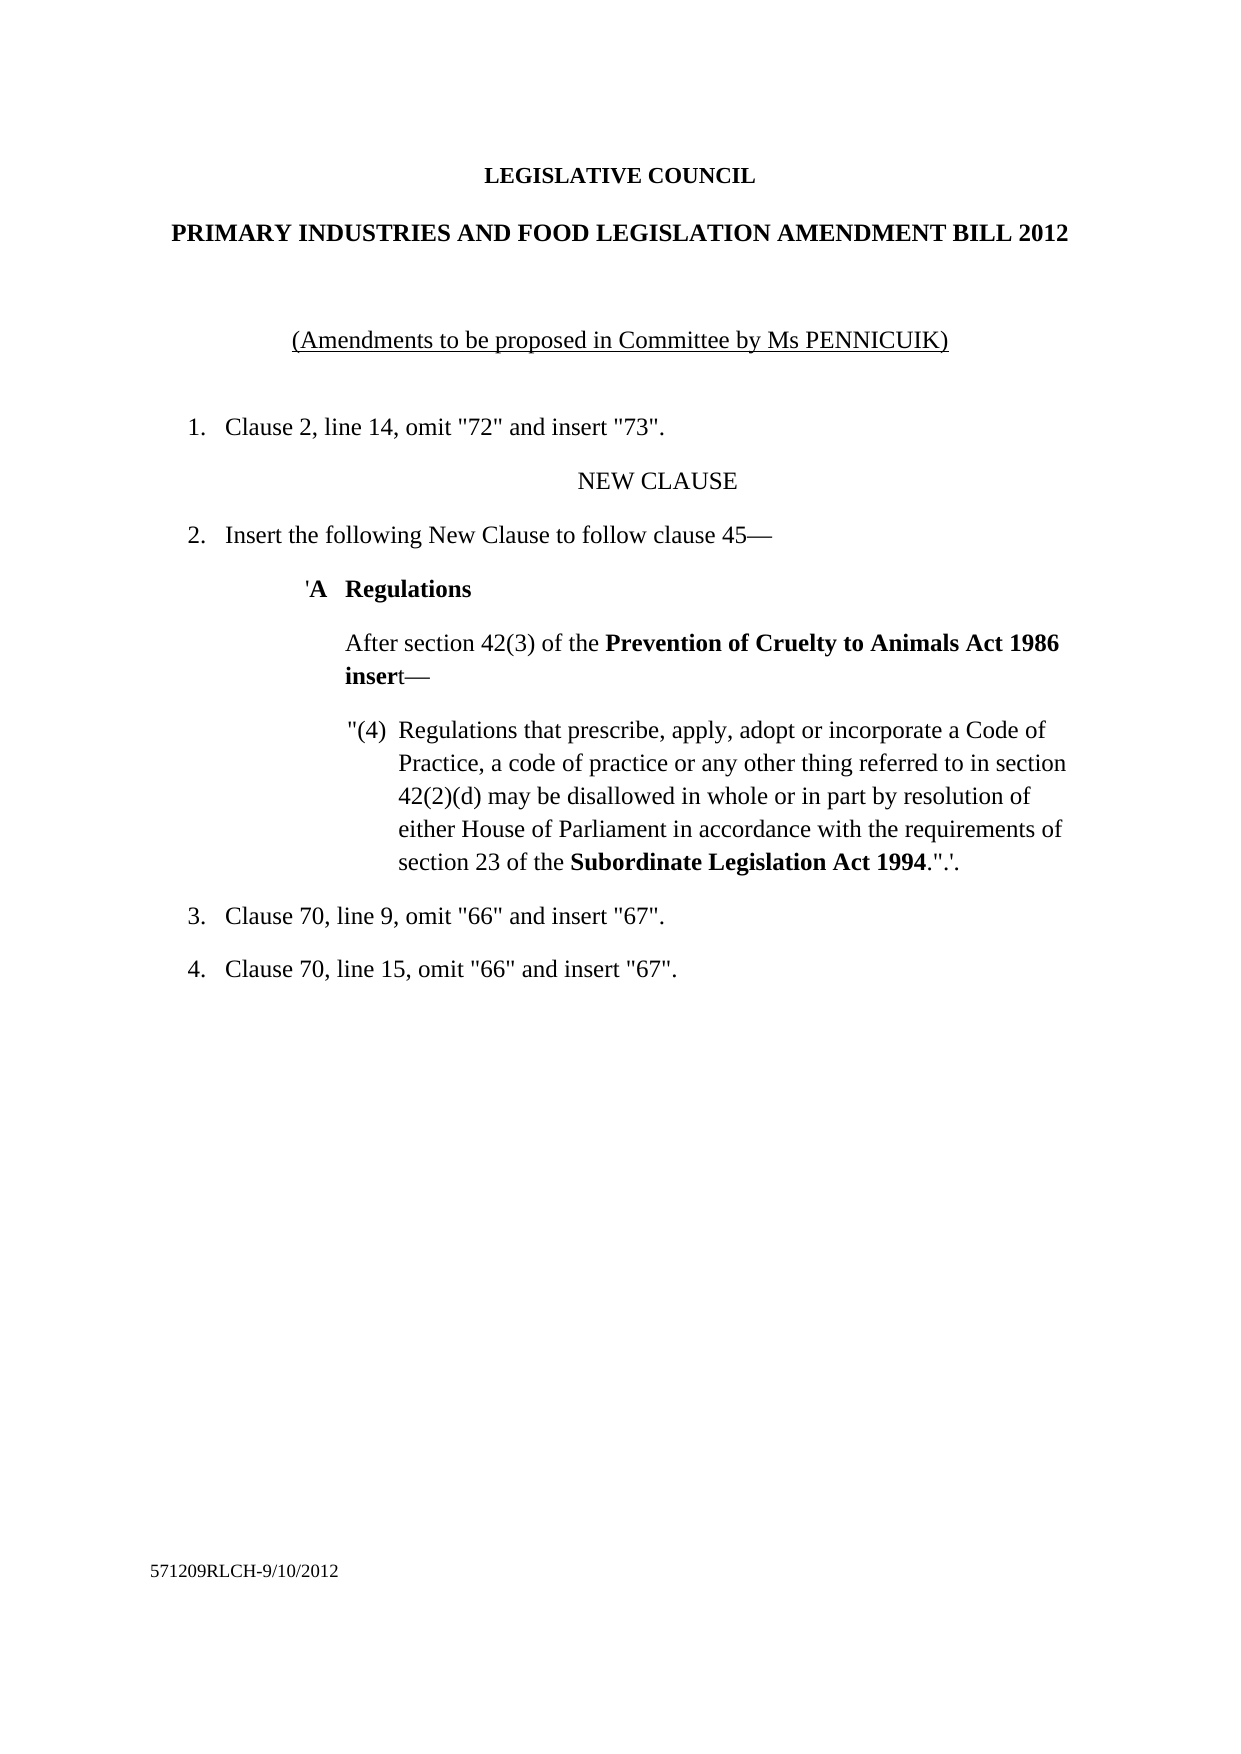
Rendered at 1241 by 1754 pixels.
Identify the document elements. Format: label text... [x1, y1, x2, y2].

list Clause 70, line 15, omit "66" and insert "67". [187, 954, 1090, 1016]
list Clause 70, line 9, omit "66" and insert "67". [187, 901, 1090, 929]
list NEW CLAUSE [225, 466, 1090, 495]
subtitle 'A Regulations [150, 574, 1090, 603]
subtitle "(4) Regulations that prescribe, apply, adopt or incorporate a Code of Practice, a code of practice or any other thing referred to in section 42(2)(d) may be disallowed in whole or in part by resolution of either House of Parliament in accordance with the requirements of section 23 of the Subordinate Legislation Act 1994.".'. [150, 715, 1090, 876]
text (Amendments to be proposed in Committee by Ms PENNICUIK) [150, 326, 1090, 387]
subtitle After section 42(3) of the Prevention of Cruelty to Animals Act 1986 insert— [345, 628, 1090, 690]
text Legislative Council [0, 162, 1240, 189]
list Clause 2, line 14, omit "72" and insert "73". [187, 412, 1090, 441]
list Insert the following New Clause to follow clause 45— [187, 520, 1090, 549]
text PRIMARY INDUSTRIES AND FOOD LEGISLATION AMENDMENT BILL 2012 [150, 218, 1090, 246]
